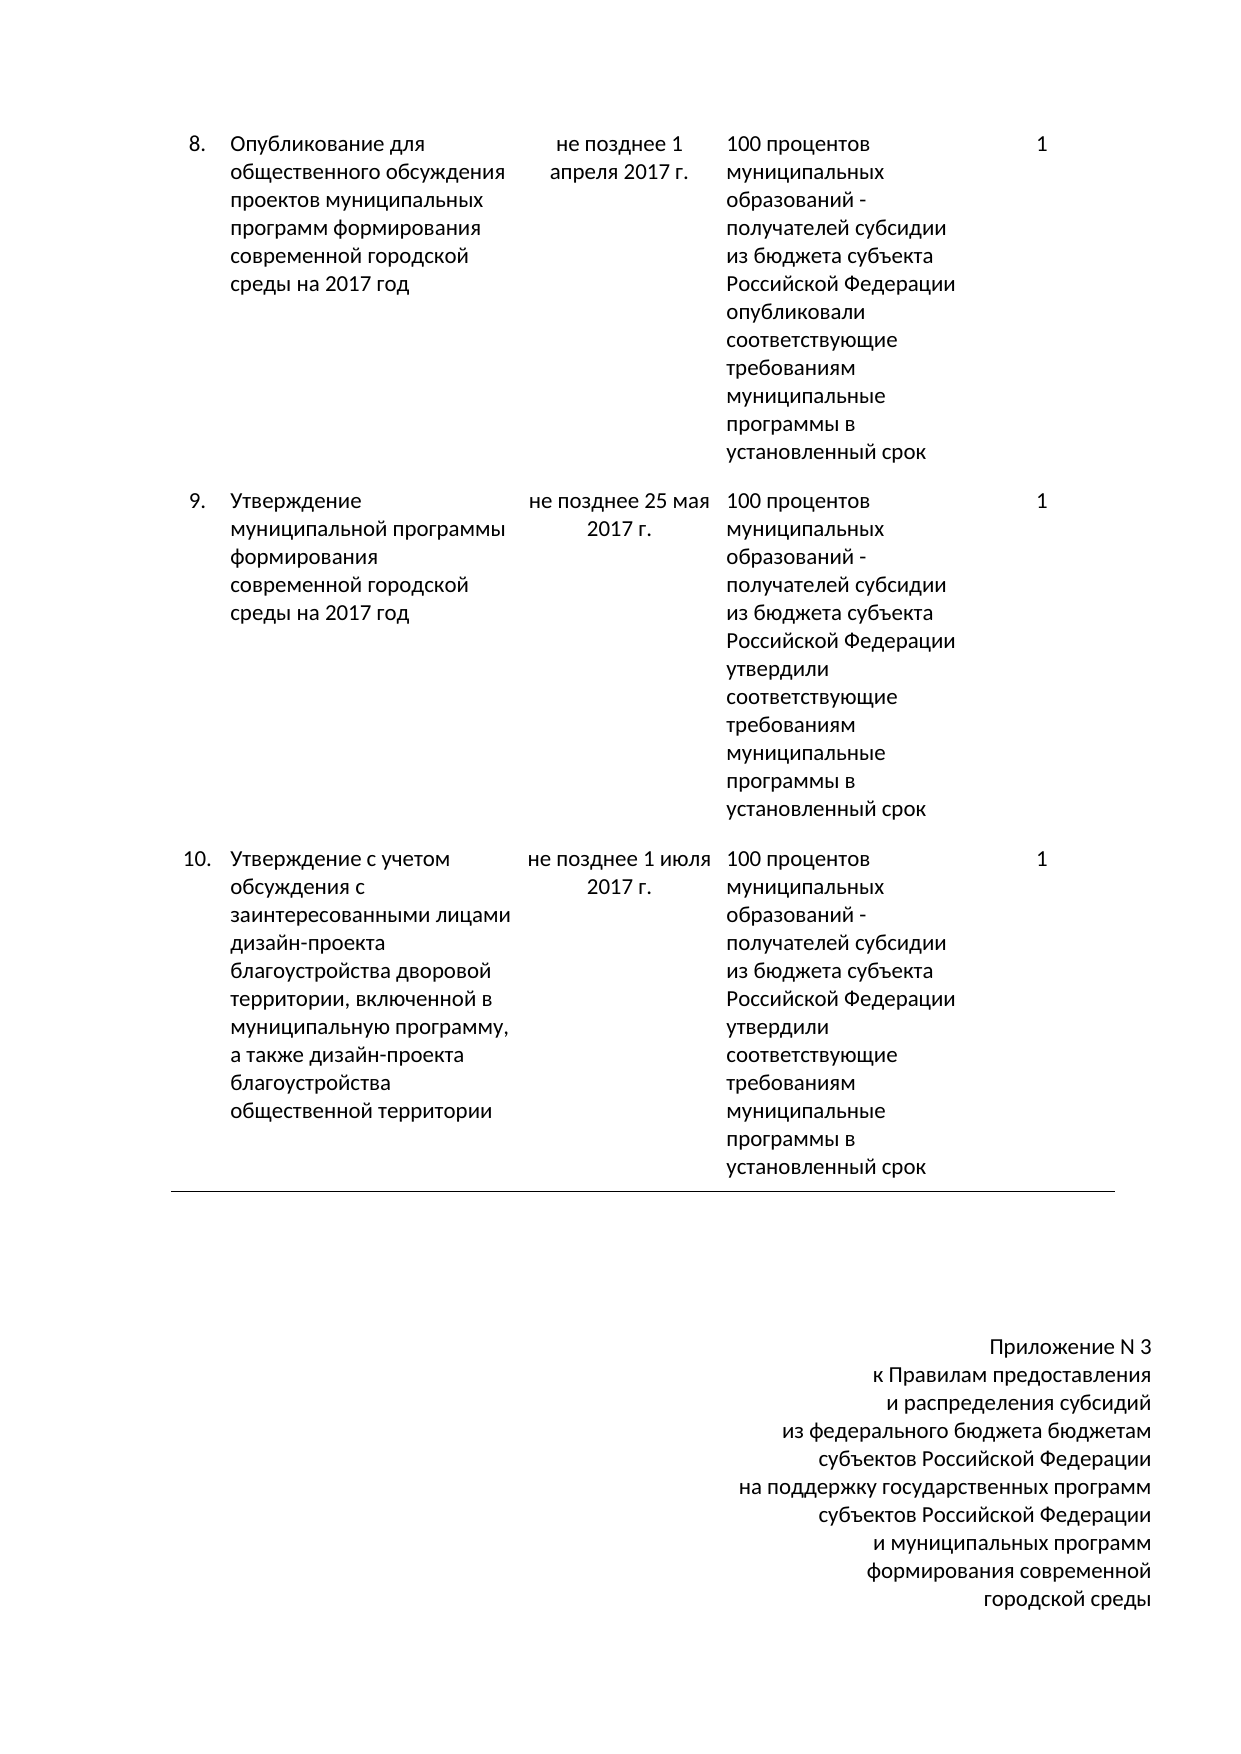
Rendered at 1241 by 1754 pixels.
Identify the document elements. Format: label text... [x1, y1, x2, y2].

table_cell 100 процентов муниципальных образований - получателей субсидии из бюджета субъекта Российской Федерации утвердили соответствующие требованиям муниципальные программы в установленный срок [720, 833, 968, 1191]
table_cell 9. [171, 476, 224, 833]
table_cell Опубликование для общественного обсуждения проектов муниципальных программ формирования современной городской среды на 2017 год [224, 118, 519, 476]
text формирования современной [177, 1556, 1152, 1584]
text городской среды [177, 1584, 1152, 1612]
text и распределения субсидий [177, 1388, 1152, 1416]
text и муниципальных программ [177, 1528, 1152, 1556]
table_cell 1 [968, 118, 1115, 476]
table_cell 1 [968, 476, 1115, 833]
table_cell Утверждение муниципальной программы формирования современной городской среды на 2017 год [224, 476, 519, 833]
table_cell не позднее 1 июля 2017 г. [519, 833, 720, 1191]
table_cell не позднее 25 мая 2017 г. [519, 476, 720, 833]
table_cell Утверждение с учетом обсуждения с заинтересованными лицами дизайн-проекта благоустройства дворовой территории, включенной в муниципальную программу, а также дизайн-проекта благоустройства общественной территории [224, 833, 519, 1191]
text из федерального бюджета бюджетам [177, 1416, 1152, 1444]
table_cell не позднее 1 апреля 2017 г. [519, 118, 720, 476]
text на поддержку государственных программ [177, 1472, 1152, 1500]
table_cell 8. [171, 118, 224, 476]
table_cell 1 [968, 833, 1115, 1191]
text субъектов Российской Федерации [177, 1444, 1152, 1472]
table_cell 100 процентов муниципальных образований - получателей субсидии из бюджета субъекта Российской Федерации опубликовали соответствующие требованиям муниципальные программы в установленный срок [720, 118, 968, 476]
table_cell 100 процентов муниципальных образований - получателей субсидии из бюджета субъекта Российской Федерации утвердили соответствующие требованиям муниципальные программы в установленный срок [720, 476, 968, 833]
text к Правилам предоставления [177, 1360, 1152, 1388]
text Приложение N 3 [177, 1332, 1152, 1360]
table_cell 10. [171, 833, 224, 1191]
text субъектов Российской Федерации [177, 1500, 1152, 1528]
